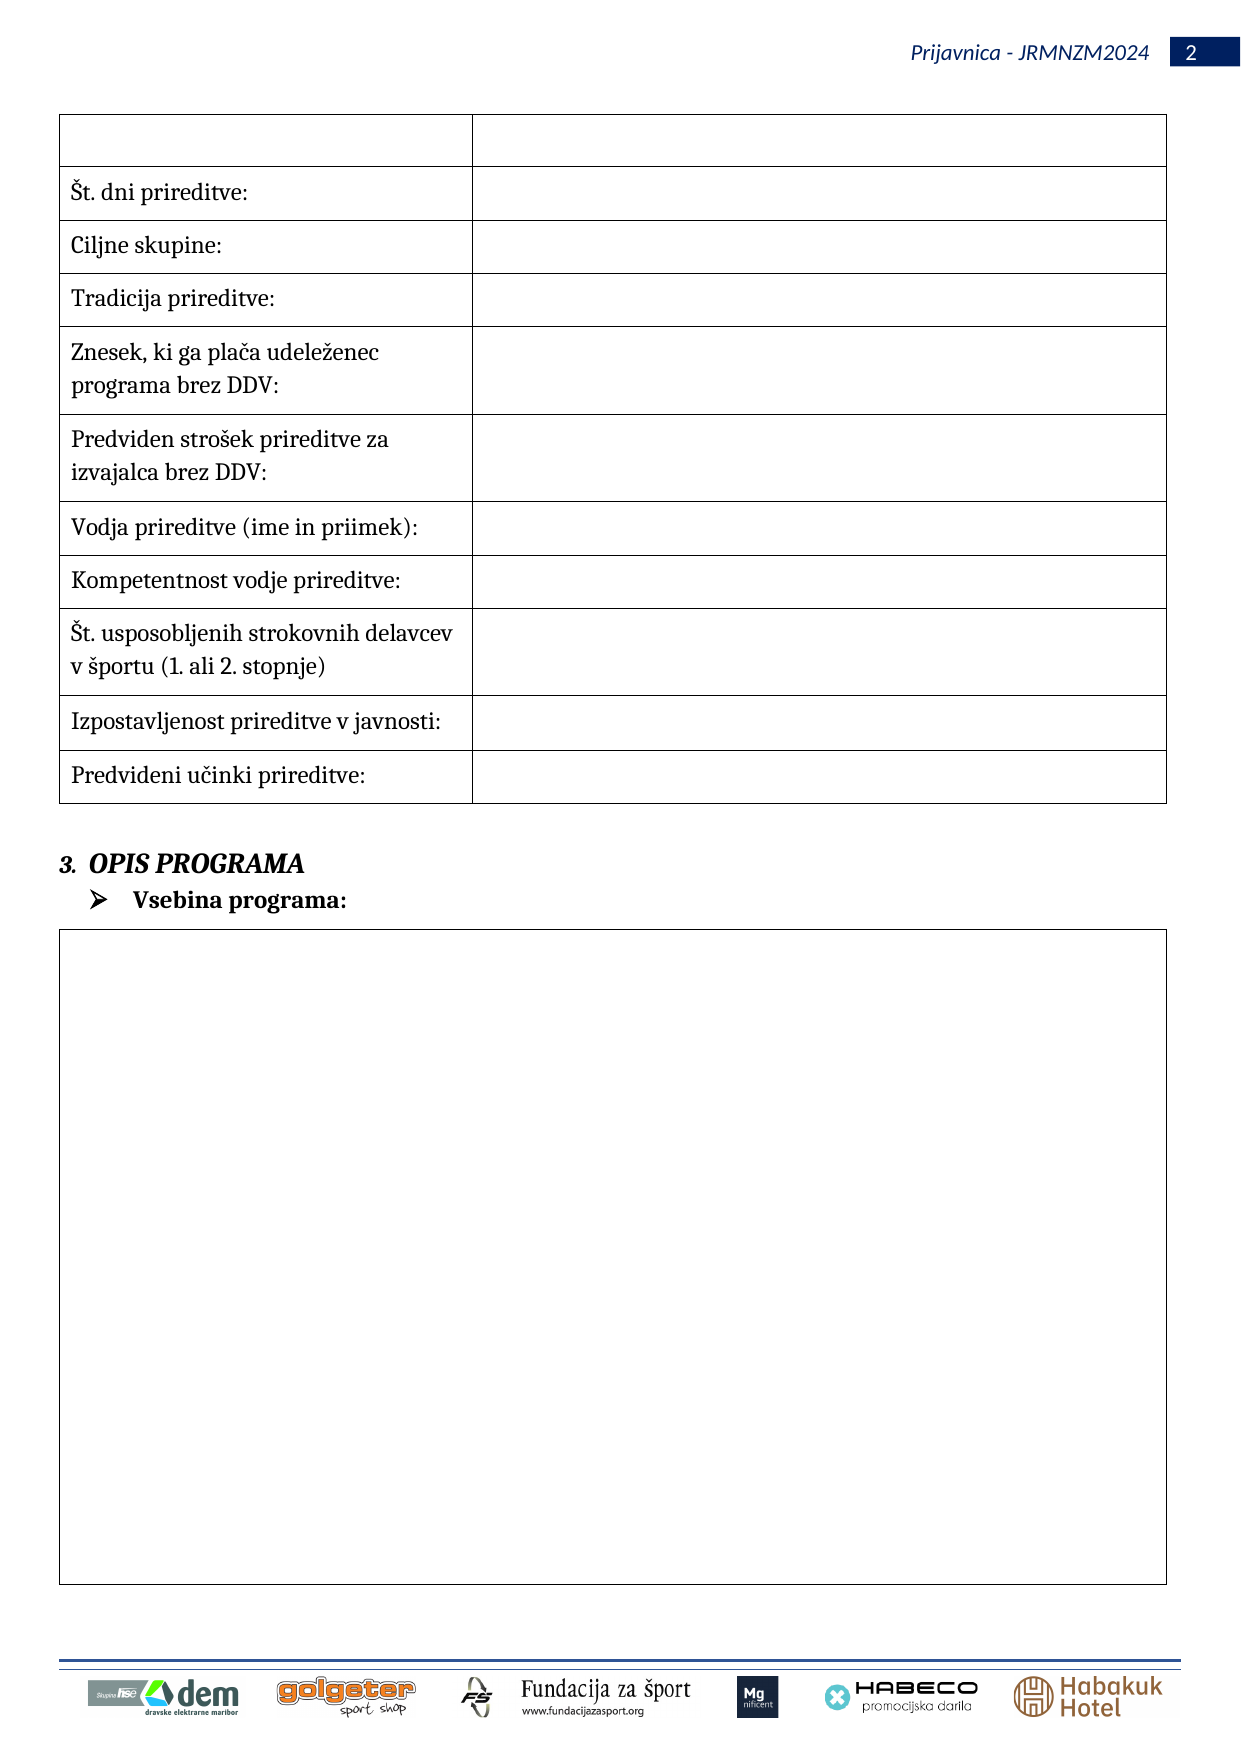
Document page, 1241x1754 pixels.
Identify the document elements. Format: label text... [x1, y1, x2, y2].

table_cell [473, 115, 1166, 166]
picture [1013, 1676, 1181, 1718]
table_cell [473, 327, 1166, 414]
table_cell Kompetentnost vodje prireditve: [60, 556, 472, 608]
table_cell [473, 696, 1166, 750]
table_cell [473, 609, 1166, 695]
table_cell Znesek, ki ga plača udeleženec programa brez DDV: [60, 327, 472, 414]
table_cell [60, 115, 472, 166]
list Vsebina programa: [89, 886, 1167, 914]
list OPIS PROGRAMA [59, 847, 1167, 881]
table_cell [473, 502, 1166, 554]
table_cell Izpostavljenost prireditve v javnosti: [60, 696, 472, 750]
table_cell Ciljne skupine: [60, 221, 472, 273]
table_cell [473, 415, 1166, 501]
picture [825, 1676, 978, 1718]
table_cell [473, 221, 1166, 273]
table_cell [473, 556, 1166, 608]
table_cell Vodja prireditve (ime in priimek): [60, 502, 472, 554]
picture [276, 1676, 416, 1718]
table_cell Predviden strošek prireditve za izvajalca brez DDV: [60, 415, 472, 501]
picture [737, 1676, 779, 1718]
table_cell Št. dni prireditve: [60, 167, 472, 219]
table_cell Predvideni učinki prireditve: [60, 751, 472, 803]
table_cell [473, 167, 1166, 219]
table_header [60, 930, 1166, 1584]
table_cell [473, 751, 1166, 803]
picture [452, 1676, 701, 1718]
table_cell [473, 274, 1166, 326]
table_cell Tradicija prireditve: [60, 274, 472, 326]
picture [80, 1676, 246, 1718]
table_cell Št. usposobljenih strokovnih delavcev v športu (1. ali 2. stopnje) [60, 609, 472, 695]
